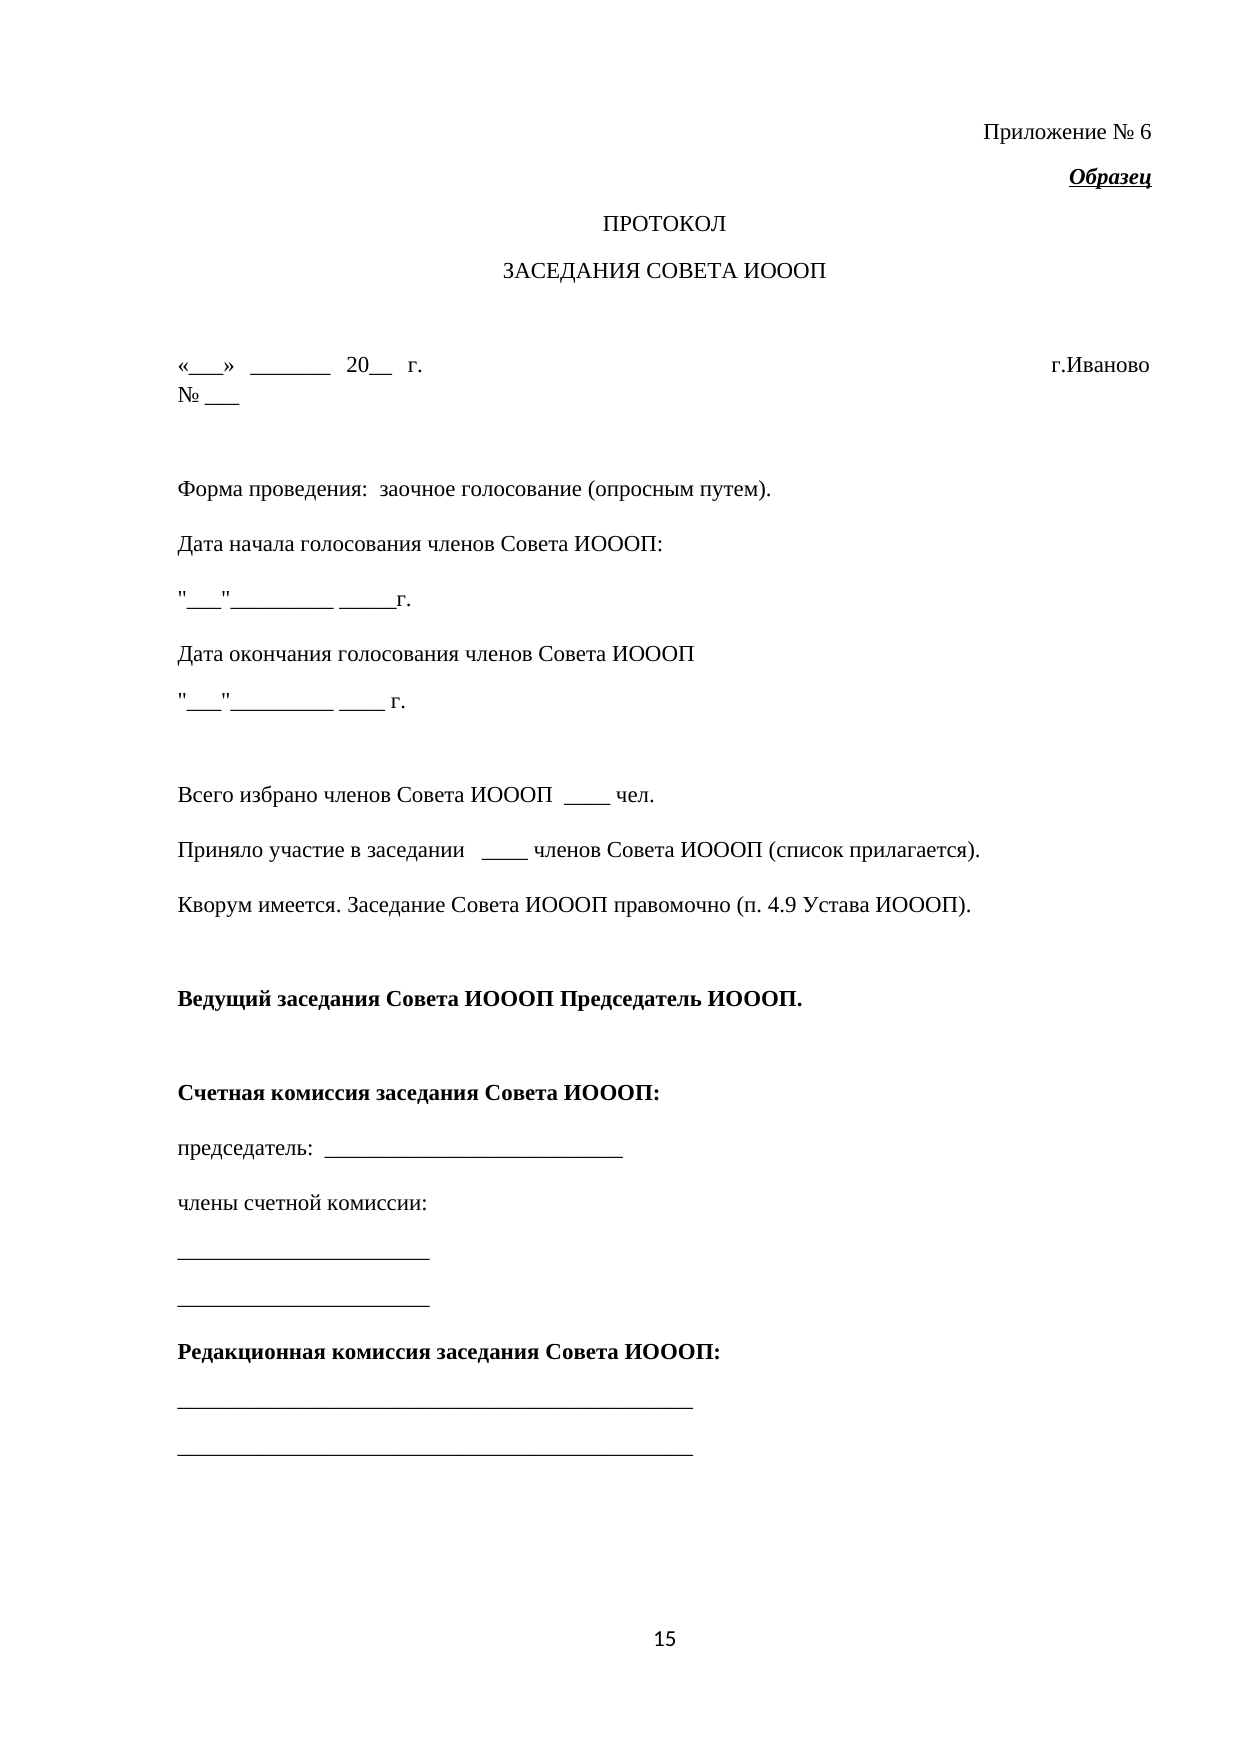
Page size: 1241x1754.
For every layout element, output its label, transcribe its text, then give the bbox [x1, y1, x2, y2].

text "___"_________ ____ г. [177, 687, 1152, 713]
text ______________________ [177, 1236, 1152, 1262]
text "___"_________ _____г. [177, 585, 1152, 611]
text ______________________ [177, 1283, 1152, 1309]
text члены счетной комиссии: [177, 1189, 1152, 1216]
text ПРОТОКОЛ [177, 210, 1152, 236]
text Ведущий заседания Совета ИОООП Председатель ИОООП. [177, 985, 1152, 1011]
text Образец [177, 163, 1152, 189]
text _____________________________________________ [177, 1432, 1152, 1458]
text Дата начала голосования членов Совета ИОООП: [177, 530, 1152, 556]
text «___» _______ 20__ г. г.Иваново № ___ [177, 351, 1152, 407]
text Форма проведения: заочное голосование (опросным путем). [177, 475, 1152, 501]
text _____________________________________________ [177, 1385, 1152, 1411]
text ЗАСЕДАНИЯ СОВЕТА ИОООП [177, 257, 1152, 283]
text Дата окончания голосования членов Совета ИОООП [177, 640, 1152, 667]
text Редакционная комиссия заседания Совета ИОООП: [177, 1338, 1152, 1364]
text Кворум имеется. Заседание Совета ИОООП правомочно (п. 4.9 Устава ИОООП). [177, 891, 1152, 918]
text Счетная комиссия заседания Совета ИОООП: [177, 1079, 1152, 1105]
text Приняло участие в заседании ____ членов Совета ИОООП (список прилагается). [177, 836, 1152, 862]
text Всего избрано членов Совета ИОООП ____ чел. [177, 781, 1152, 807]
text Приложение № 6 [177, 118, 1152, 144]
text председатель: __________________________ [177, 1134, 1152, 1160]
